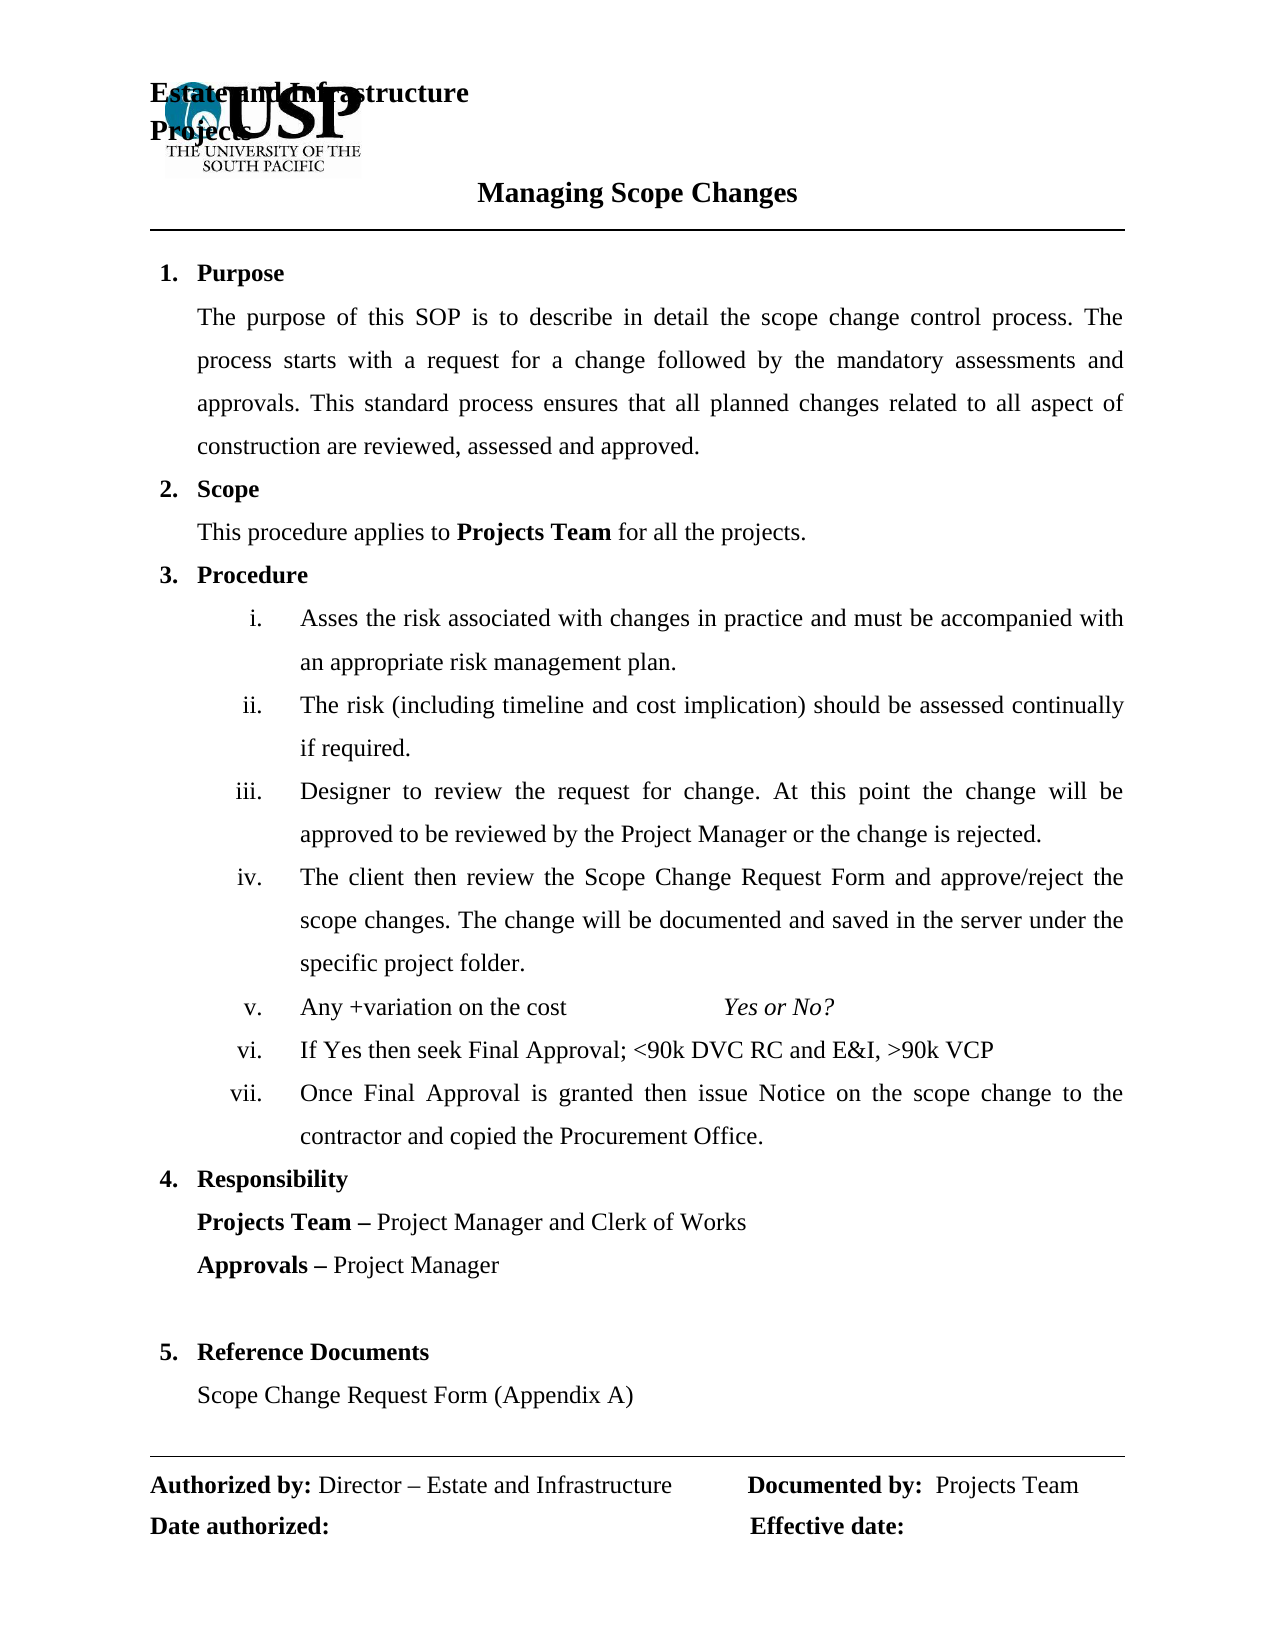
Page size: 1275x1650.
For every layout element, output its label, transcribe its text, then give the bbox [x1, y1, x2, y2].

list Projects Team – Project Manager and Clerk of Works [197, 1207, 1125, 1236]
list Once Final Approval is granted then issue Notice on the scope change to the contractor and copied the Procurement Office. [262, 1078, 1125, 1150]
list This procedure applies to Projects Team for all the projects. [197, 517, 1125, 546]
picture [185, 102, 191, 127]
list If Yes then seek Final Approval; <90k DVC RC and E&I, >90k VCP [262, 1035, 1125, 1063]
list Designer to review the request for change. At this point the change will be approved to be reviewed by the Project Manager or the change is rejected. [262, 776, 1125, 848]
list Procedure [159, 560, 1125, 589]
list Reference Documents [159, 1337, 1125, 1365]
picture [270, 90, 275, 101]
list Scope Change Request Form (Appendix A) [197, 1380, 1125, 1408]
list Approvals – Project Manager [197, 1250, 1125, 1279]
list The risk (including timeline and cost implication) should be assessed continually if required. [262, 690, 1125, 762]
list Purpose [159, 258, 1125, 287]
picture [165, 82, 190, 100]
list Asses the risk associated with changes in practice and must be accompanied with an appropriate risk management plan. [262, 603, 1125, 675]
list The client then review the Scope Change Request Form and approve/reject the scope changes. The change will be documented and saved in the server under the specific project folder. [262, 862, 1125, 977]
picture [165, 82, 377, 187]
picture [187, 87, 197, 100]
list Any +variation on the cost Yes or No? [262, 992, 1125, 1020]
list Responsibility [159, 1164, 1125, 1193]
list The purpose of this SOP is to describe in detail the scope change control process. The process starts with a request for a change followed by the mandatory assessments and approvals. This standard process ensures that all planned changes related to all aspect of construction are reviewed, assessed and approved. [197, 302, 1125, 460]
text Authorized by: Director – Estate and Infrastructure Documented by: Projects Team [150, 1470, 1125, 1499]
list Scope [159, 474, 1125, 503]
text Date authorized: Effective date: [150, 1511, 1125, 1540]
